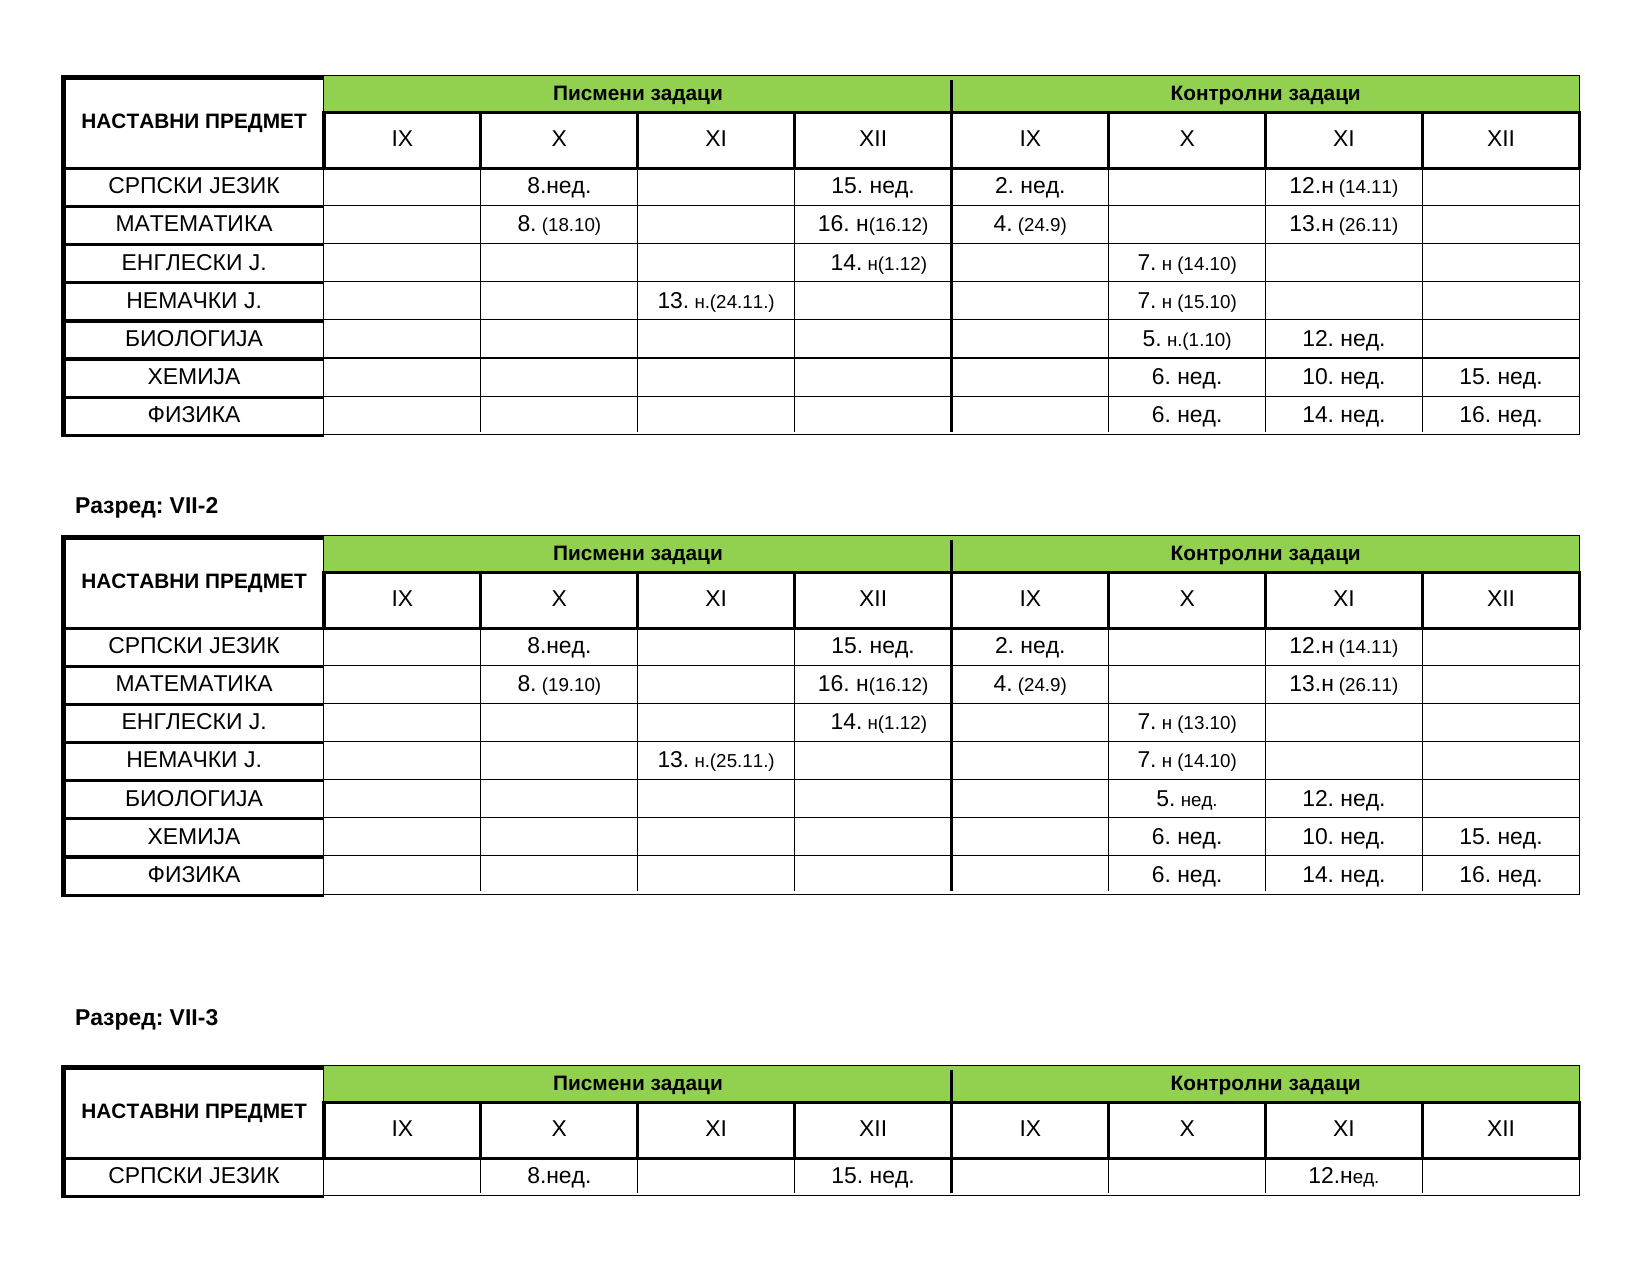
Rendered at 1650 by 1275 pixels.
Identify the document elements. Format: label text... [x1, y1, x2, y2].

table_cell [953, 320, 1108, 357]
table_header НАСТАВНИ ПРЕДМЕТ [66, 540, 323, 627]
table_cell 12.нед. [1265, 1160, 1422, 1195]
table_cell XII [1424, 114, 1578, 167]
table_cell 8.нед. [481, 170, 637, 205]
table_cell [481, 818, 637, 855]
table_cell [953, 359, 1108, 396]
table_cell 10. нед. [1266, 359, 1422, 396]
table_cell X [1110, 114, 1264, 167]
table_cell [481, 704, 637, 741]
table_cell 14. н(1.12) [795, 704, 950, 741]
table_cell [638, 320, 794, 357]
text Разред: VII-3 [75, 1004, 1575, 1031]
table_cell [638, 666, 794, 703]
table_cell [795, 742, 950, 779]
table_cell [638, 704, 794, 741]
table_cell X [1110, 1104, 1264, 1157]
table_cell [638, 359, 794, 396]
table_cell XII [796, 114, 950, 167]
table_cell [952, 1160, 1108, 1195]
table_cell 13. н.(24.11.) [638, 282, 794, 319]
table_cell [1423, 282, 1579, 319]
table_cell [638, 397, 794, 434]
table_cell [324, 397, 481, 434]
table_cell [1266, 704, 1422, 741]
table_cell IX [326, 574, 479, 627]
table_cell [481, 282, 637, 319]
table_cell IX [953, 574, 1107, 627]
table_cell [481, 856, 638, 893]
table_header НАСТАВНИ ПРЕДМЕТ [66, 1070, 323, 1157]
table_cell XI [639, 114, 793, 167]
table_cell [324, 704, 480, 741]
table_cell [1423, 666, 1579, 703]
table_cell [638, 856, 794, 893]
table_cell 13. н.(25.11.) [638, 742, 794, 779]
table_cell 5. нед. [1109, 780, 1265, 817]
table_cell 12.н (14.11) [1266, 170, 1422, 205]
table_cell [1423, 742, 1579, 779]
table_cell 14. нед. [1265, 856, 1422, 893]
table_cell [638, 630, 794, 665]
table_cell 13.н (26.11) [1266, 666, 1422, 703]
table_cell [1423, 704, 1579, 741]
table_cell МАТЕМАТИКА [66, 208, 323, 243]
table_cell [953, 818, 1108, 855]
table_cell [795, 282, 950, 319]
table_cell [481, 780, 637, 817]
table_cell 13.н (26.11) [1266, 206, 1422, 243]
table_cell X [1110, 574, 1264, 627]
table_cell 15. нед. [1423, 818, 1579, 855]
table_cell [795, 818, 950, 855]
table_cell [1109, 1160, 1265, 1195]
table_cell 8. (19.10) [481, 666, 637, 703]
table_cell [953, 282, 1108, 319]
table_cell ХЕМИЈА [66, 361, 323, 396]
table_cell [1109, 206, 1265, 243]
table_cell XI [1267, 574, 1421, 627]
table_cell [481, 244, 637, 281]
table_cell [324, 206, 480, 243]
table_cell [1423, 630, 1579, 665]
table_cell НЕМАЧКИ Ј. [66, 284, 323, 319]
table_cell [324, 244, 480, 281]
table_header Писмени задаци [324, 536, 952, 571]
table_cell [324, 282, 480, 319]
table_cell [794, 856, 952, 893]
table_cell XI [639, 574, 793, 627]
table_cell 15. нед. [795, 630, 950, 665]
table_cell X [482, 114, 636, 167]
table_cell XII [796, 1104, 950, 1157]
table_cell 14. н(1.12) [795, 244, 950, 281]
table_cell XI [639, 1104, 793, 1157]
table_cell [1423, 320, 1579, 357]
table_cell [794, 397, 952, 434]
table_header Писмени задаци [324, 1066, 952, 1101]
table_cell [795, 359, 950, 396]
table_cell 16. нед. [1422, 856, 1579, 893]
table_header Контролни задаци [952, 1066, 1579, 1101]
table_cell [324, 359, 480, 396]
table_cell [1266, 244, 1422, 281]
table_cell 6. нед. [1109, 856, 1265, 893]
table_cell БИОЛОГИЈА [66, 323, 323, 357]
table_cell [481, 742, 637, 779]
table_cell X [482, 574, 636, 627]
table_cell НЕМАЧКИ Ј. [66, 744, 323, 779]
table_cell 14. нед. [1265, 397, 1422, 434]
table_cell [953, 780, 1108, 817]
table_cell IX [953, 114, 1107, 167]
table_cell [1266, 742, 1422, 779]
table_cell [1423, 170, 1579, 205]
table_cell [1422, 1160, 1579, 1195]
table_header Контролни задаци [952, 536, 1579, 571]
table_cell XII [1424, 574, 1578, 627]
table_cell IX [326, 1104, 479, 1157]
table_cell 5. н.(1.10) [1109, 320, 1265, 357]
table_cell 4. (24.9) [953, 206, 1108, 243]
table_cell [953, 244, 1108, 281]
table_cell [795, 320, 950, 357]
table_cell 2. нед. [953, 630, 1108, 665]
table_cell 7. н (13.10) [1109, 704, 1265, 741]
table_cell 4. (24.9) [953, 666, 1108, 703]
table_cell [952, 856, 1108, 893]
table_cell 7. н (14.10) [1109, 244, 1265, 281]
table_cell X [482, 1104, 636, 1157]
table_cell [324, 818, 480, 855]
table_cell 7. н (15.10) [1109, 282, 1265, 319]
table_cell СРПСКИ ЈЕЗИК [66, 170, 323, 205]
table_cell [638, 1160, 794, 1195]
table_cell 6. нед. [1109, 359, 1265, 396]
table_cell [1266, 282, 1422, 319]
table_cell [638, 170, 794, 205]
table_cell 15. нед. [795, 170, 950, 205]
table_cell [324, 170, 480, 205]
table_header Писмени задаци [324, 76, 952, 111]
table_cell IX [953, 1104, 1107, 1157]
table_cell XI [1267, 114, 1421, 167]
table_cell [952, 397, 1108, 434]
table_cell ЕНГЛЕСКИ Ј. [66, 246, 323, 281]
table_cell 8.нед. [481, 630, 637, 665]
table_cell [481, 320, 637, 357]
table_cell 15. нед. [1423, 359, 1579, 396]
table_cell 10. нед. [1266, 818, 1422, 855]
table_cell [324, 630, 480, 665]
table_cell 12. нед. [1266, 320, 1422, 357]
table_cell [953, 704, 1108, 741]
table_cell [795, 780, 950, 817]
table_cell [324, 856, 481, 893]
table_cell [324, 742, 480, 779]
table_cell 15. нед. [794, 1160, 952, 1195]
table_cell [953, 742, 1108, 779]
table_cell [638, 780, 794, 817]
table_cell 12.н (14.11) [1266, 630, 1422, 665]
table_cell [324, 666, 480, 703]
table_cell [1109, 170, 1265, 205]
table_cell [324, 320, 480, 357]
table_header НАСТАВНИ ПРЕДМЕТ [66, 80, 323, 167]
table_cell 16. н(16.12) [795, 206, 950, 243]
table_cell 8.нед. [481, 1160, 638, 1195]
table_cell 6. нед. [1109, 818, 1265, 855]
table_cell XII [796, 574, 950, 627]
table_cell 8. (18.10) [481, 206, 637, 243]
table_cell СРПСКИ ЈЕЗИК [66, 630, 323, 665]
table_cell [324, 780, 480, 817]
table_cell XI [1267, 1104, 1421, 1157]
table_cell ФИЗИКА [66, 859, 323, 893]
table_cell 2. нед. [953, 170, 1108, 205]
table_cell [1423, 244, 1579, 281]
table_cell СРПСКИ ЈЕЗИК [66, 1160, 323, 1195]
table_cell [481, 359, 637, 396]
table_cell [324, 1160, 481, 1195]
table_cell 16. нед. [1422, 397, 1579, 434]
table_cell [638, 818, 794, 855]
table_cell 7. н (14.10) [1109, 742, 1265, 779]
table_cell МАТЕМАТИКА [66, 668, 323, 703]
table_cell 12. нед. [1266, 780, 1422, 817]
table_cell ЕНГЛЕСКИ Ј. [66, 706, 323, 741]
table_cell [1423, 780, 1579, 817]
table_cell [1423, 206, 1579, 243]
table_header Контролни задаци [952, 76, 1579, 111]
table_cell IX [326, 114, 479, 167]
table_cell [1109, 666, 1265, 703]
text Разред: VII-2 [75, 492, 1575, 518]
table_cell 6. нед. [1109, 397, 1265, 434]
table_cell XII [1424, 1104, 1578, 1157]
table_cell [638, 206, 794, 243]
table_cell ХЕМИЈА [66, 820, 323, 855]
table_cell 16. н(16.12) [795, 666, 950, 703]
table_cell ФИЗИКА [66, 399, 323, 434]
table_cell БИОЛОГИЈА [66, 782, 323, 817]
table_cell [1109, 630, 1265, 665]
table_cell [638, 244, 794, 281]
table_cell [481, 397, 638, 434]
